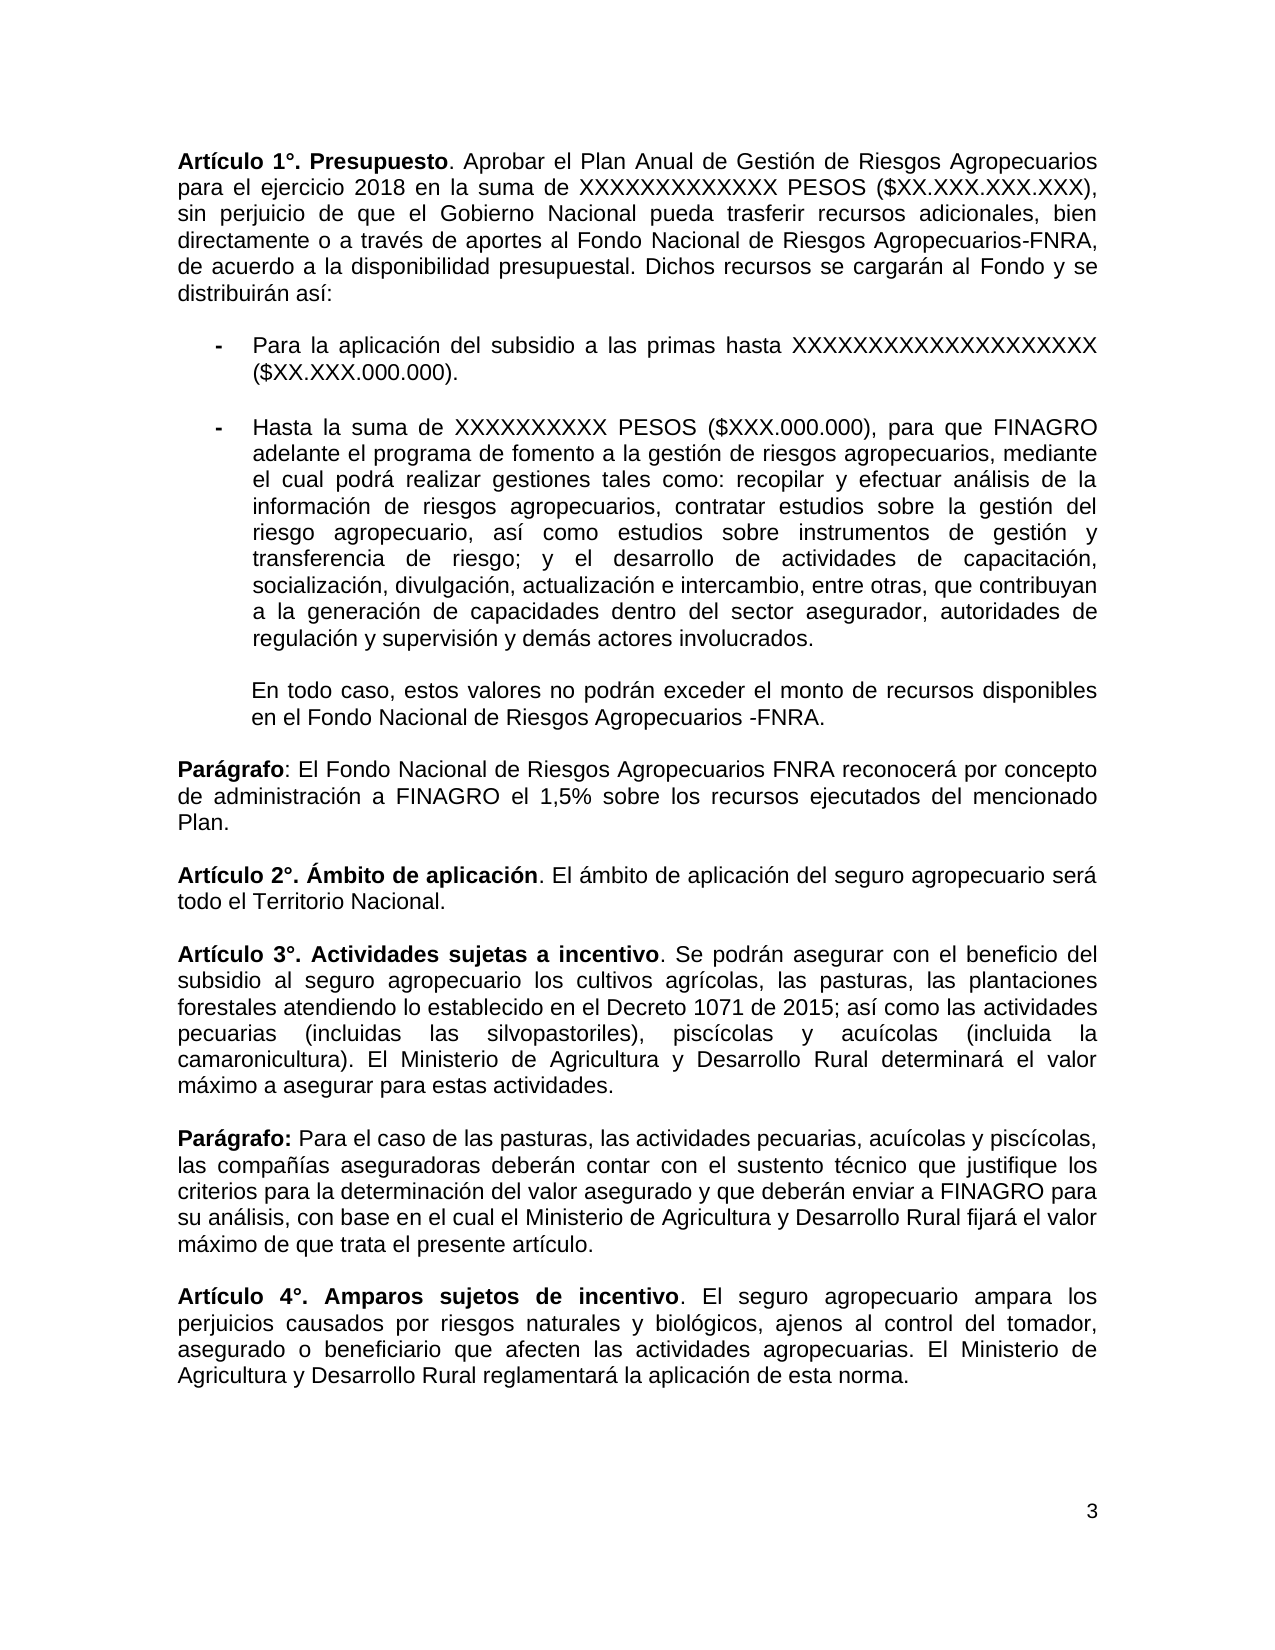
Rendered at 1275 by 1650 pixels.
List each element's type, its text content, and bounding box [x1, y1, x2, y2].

list Hasta la suma de XXXXXXXXXX PESOS ($XXX.000.000), para que FINAGRO adelante el programa de fomento a la gestión de riesgos agropecuarios, mediante el cual podrá realizar gestiones tales como: recopilar y efectuar análisis de la información de riesgos agropecuarios, contratar estudios sobre la gestión del riesgo agropecuario, así como estudios sobre instrumentos de gestión y transferencia de riesgo; y el desarrollo de actividades de capacitación, socialización, divulgación, actualización e intercambio, entre otras, que contribuyan a la generación de capacidades dentro del sector asegurador, autoridades de regulación y supervisión y demás actores involucrados. [215, 414, 1098, 651]
text Artículo 3°. Actividades sujetas a incentivo. Se podrán asegurar con el beneficio del subsidio al seguro agropecuario los cultivos agrícolas, las pasturas, las plantaciones forestales atendiendo lo establecido en el Decreto 1071 de 2015; así como las actividades pecuarias (incluidas las silvopastoriles), piscícolas y acuícolas (incluida la camaronicultura). El Ministerio de Agricultura y Desarrollo Rural determinará el valor máximo a asegurar para estas actividades. [177, 941, 1098, 1099]
text Artículo 1°. Presupuesto. Aprobar el Plan Anual de Gestión de Riesgos Agropecuarios para el ejercicio 2018 en la suma de XXXXXXXXXXXXX PESOS ($XX.XXX.XXX.XXX), sin perjuicio de que el Gobierno Nacional pueda trasferir recursos adicionales, bien directamente o a través de aportes al Fondo Nacional de Riesgos Agropecuarios-FNRA, de acuerdo a la disponibilidad presupuestal. Dichos recursos se cargarán al Fondo y se distribuirán así: [177, 148, 1098, 306]
text Parágrafo: El Fondo Nacional de Riesgos Agropecuarios FNRA reconocerá por concepto de administración a FINAGRO el 1,5% sobre los recursos ejecutados del mencionado Plan. [177, 756, 1098, 835]
text Artículo 2°. Ámbito de aplicación. El ámbito de aplicación del seguro agropecuario será todo el Territorio Nacional. [177, 862, 1098, 914]
text Artículo 4°. Amparos sujetos de incentivo. El seguro agropecuario ampara los perjuicios causados por riesgos naturales y biológicos, ajenos al control del tomador, asegurado o beneficiario que afecten las actividades agropecuarias. El Ministerio de Agricultura y Desarrollo Rural reglamentará la aplicación de esta norma. [177, 1283, 1098, 1389]
text En todo caso, estos valores no podrán exceder el monto de recursos disponibles en el Fondo Nacional de Riesgos Agropecuarios -FNRA. [251, 677, 1098, 730]
list Para la aplicación del subsidio a las primas hasta XXXXXXXXXXXXXXXXXXXX ($XX.XXX.000.000). [215, 332, 1098, 385]
text Parágrafo: Para el caso de las pasturas, las actividades pecuarias, acuícolas y piscícolas, las compañías aseguradoras deberán contar con el sustento técnico que justifique los criterios para la determinación del valor asegurado y que deberán enviar a FINAGRO para su análisis, con base en el cual el Ministerio de Agricultura y Desarrollo Rural fijará el valor máximo de que trata el presente artículo. [177, 1125, 1098, 1257]
